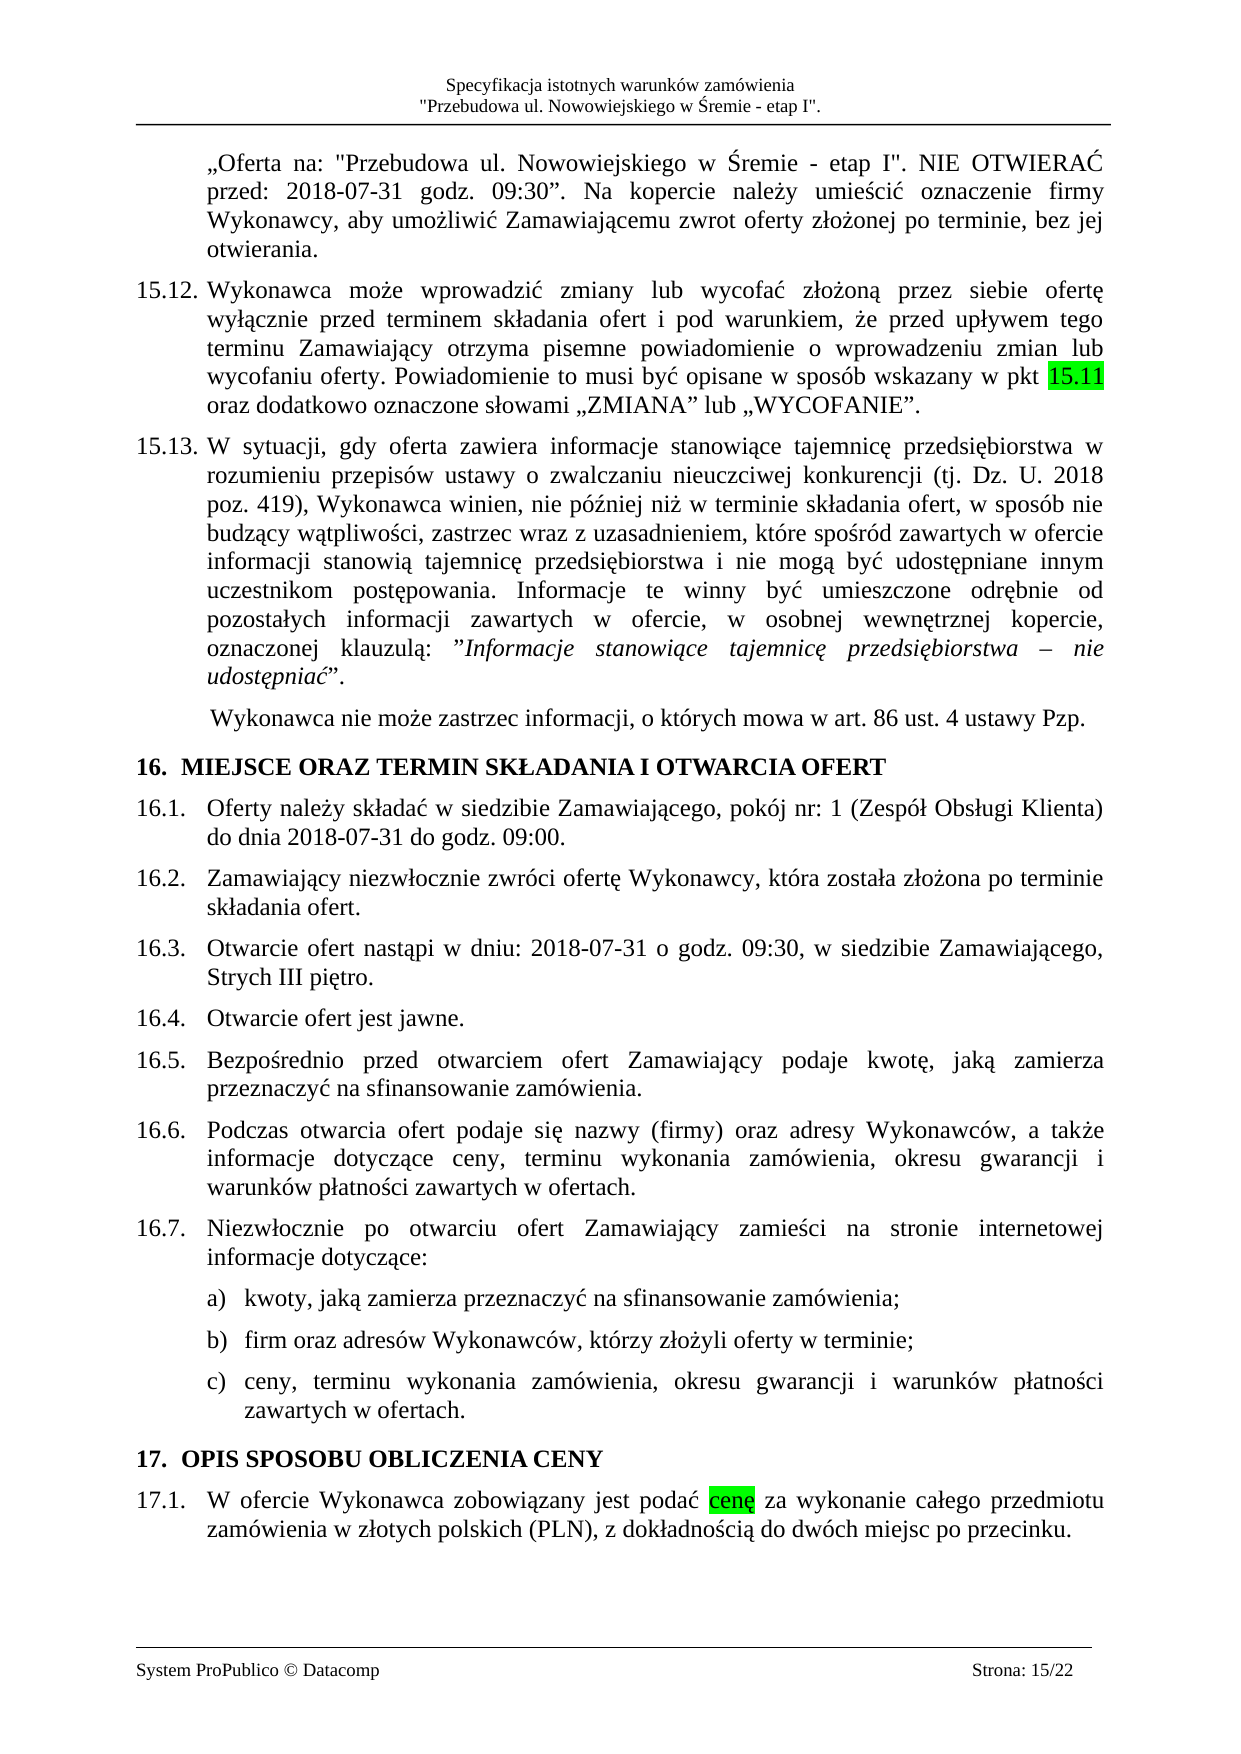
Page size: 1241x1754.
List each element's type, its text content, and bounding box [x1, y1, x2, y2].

subtitle W sytuacji, gdy oferta zawiera informacje stanowiące tajemnicę przedsiębiorstwa w rozumieniu przepisów ustawy o zwalczaniu nieuczciwej konkurencji (tj. Dz. U. 2018 poz. 419), Wykonawca winien, nie później niż w terminie składania ofert, w sposób nie budzący wątpliwości, zastrzec wraz z uzasadnieniem, które spośród zawartych w ofercie informacji stanowią tajemnicę przedsiębiorstwa i nie mogą być udostępniane innym uczestnikom postępowania. Informacje te winny być umieszczone odrębnie od pozostałych informacji zawartych w ofercie, w osobnej wewnętrznej kopercie, oznaczonej klauzulą: ”Informacje stanowiące tajemnicę przedsiębiorstwa – nie udostępniać”. [136, 431, 1104, 690]
subtitle Miejsce oraz termin składania i otwarcia ofert [136, 752, 1104, 781]
subtitle Wykonawca może wprowadzić zmiany lub wycofać złożoną przez siebie ofertę wyłącznie przed terminem składania ofert i pod warunkiem, że przed upływem tego terminu Zamawiający otrzyma pisemne powiadomienie o wprowadzeniu zmian lub wycofaniu oferty. Powiadomienie to musi być opisane w sposób wskazany w pkt 15.11 oraz dodatkowo oznaczone słowami „ZMIANA” lub „WYCOFANIE”. [136, 275, 1104, 419]
subtitle Zamawiający niezwłocznie zwróci ofertę Wykonawcy, która została złożona po terminie składania ofert. [136, 863, 1104, 921]
subtitle Niezwłocznie po otwarciu ofert Zamawiający zamieści na stronie internetowej informacje dotyczące: [136, 1213, 1104, 1271]
subtitle kwoty, jaką zamierza przeznaczyć na sfinansowanie zamówienia; [207, 1283, 1104, 1312]
subtitle W ofercie Wykonawca zobowiązany jest podać cenę za wykonanie całego przedmiotu zamówienia w złotych polskich (PLN), z dokładnością do dwóch miejsc po przecinku. [136, 1486, 1104, 1543]
subtitle Podczas otwarcia ofert podaje się nazwy (firmy) oraz adresy Wykonawców, a także informacje dotyczące ceny, terminu wykonania zamówienia, okresu gwarancji i warunków płatności zawartych w ofertach. [136, 1115, 1104, 1201]
subtitle Bezpośrednio przed otwarciem ofert Zamawiający podaje kwotę, jaką zamierza przeznaczyć na sfinansowanie zamówienia. [136, 1045, 1104, 1102]
subtitle ceny, terminu wykonania zamówienia, okresu gwarancji i warunków płatności zawartych w ofertach. [207, 1366, 1104, 1423]
subtitle Oferty należy składać w siedzibie Zamawiającego, pokój nr: 1 (Zespół Obsługi Klienta) do dnia 2018-07-31 do godz. 09:00. [136, 793, 1104, 851]
subtitle Wykonawca nie może zastrzec informacji, o których mowa w art. 86 ust. 4 ustawy Pzp. [210, 703, 1104, 731]
subtitle firm oraz adresów Wykonawców, którzy złożyli oferty w terminie; [207, 1325, 1104, 1353]
subtitle Otwarcie ofert jest jawne. [136, 1003, 1104, 1032]
subtitle Opis sposobu obliczenia ceny [136, 1444, 1104, 1473]
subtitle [136, 148, 1104, 263]
subtitle Otwarcie ofert nastąpi w dniu: 2018-07-31 o godz. 09:30, w siedzibie Zamawiającego, Strych III piętro. [136, 933, 1104, 991]
